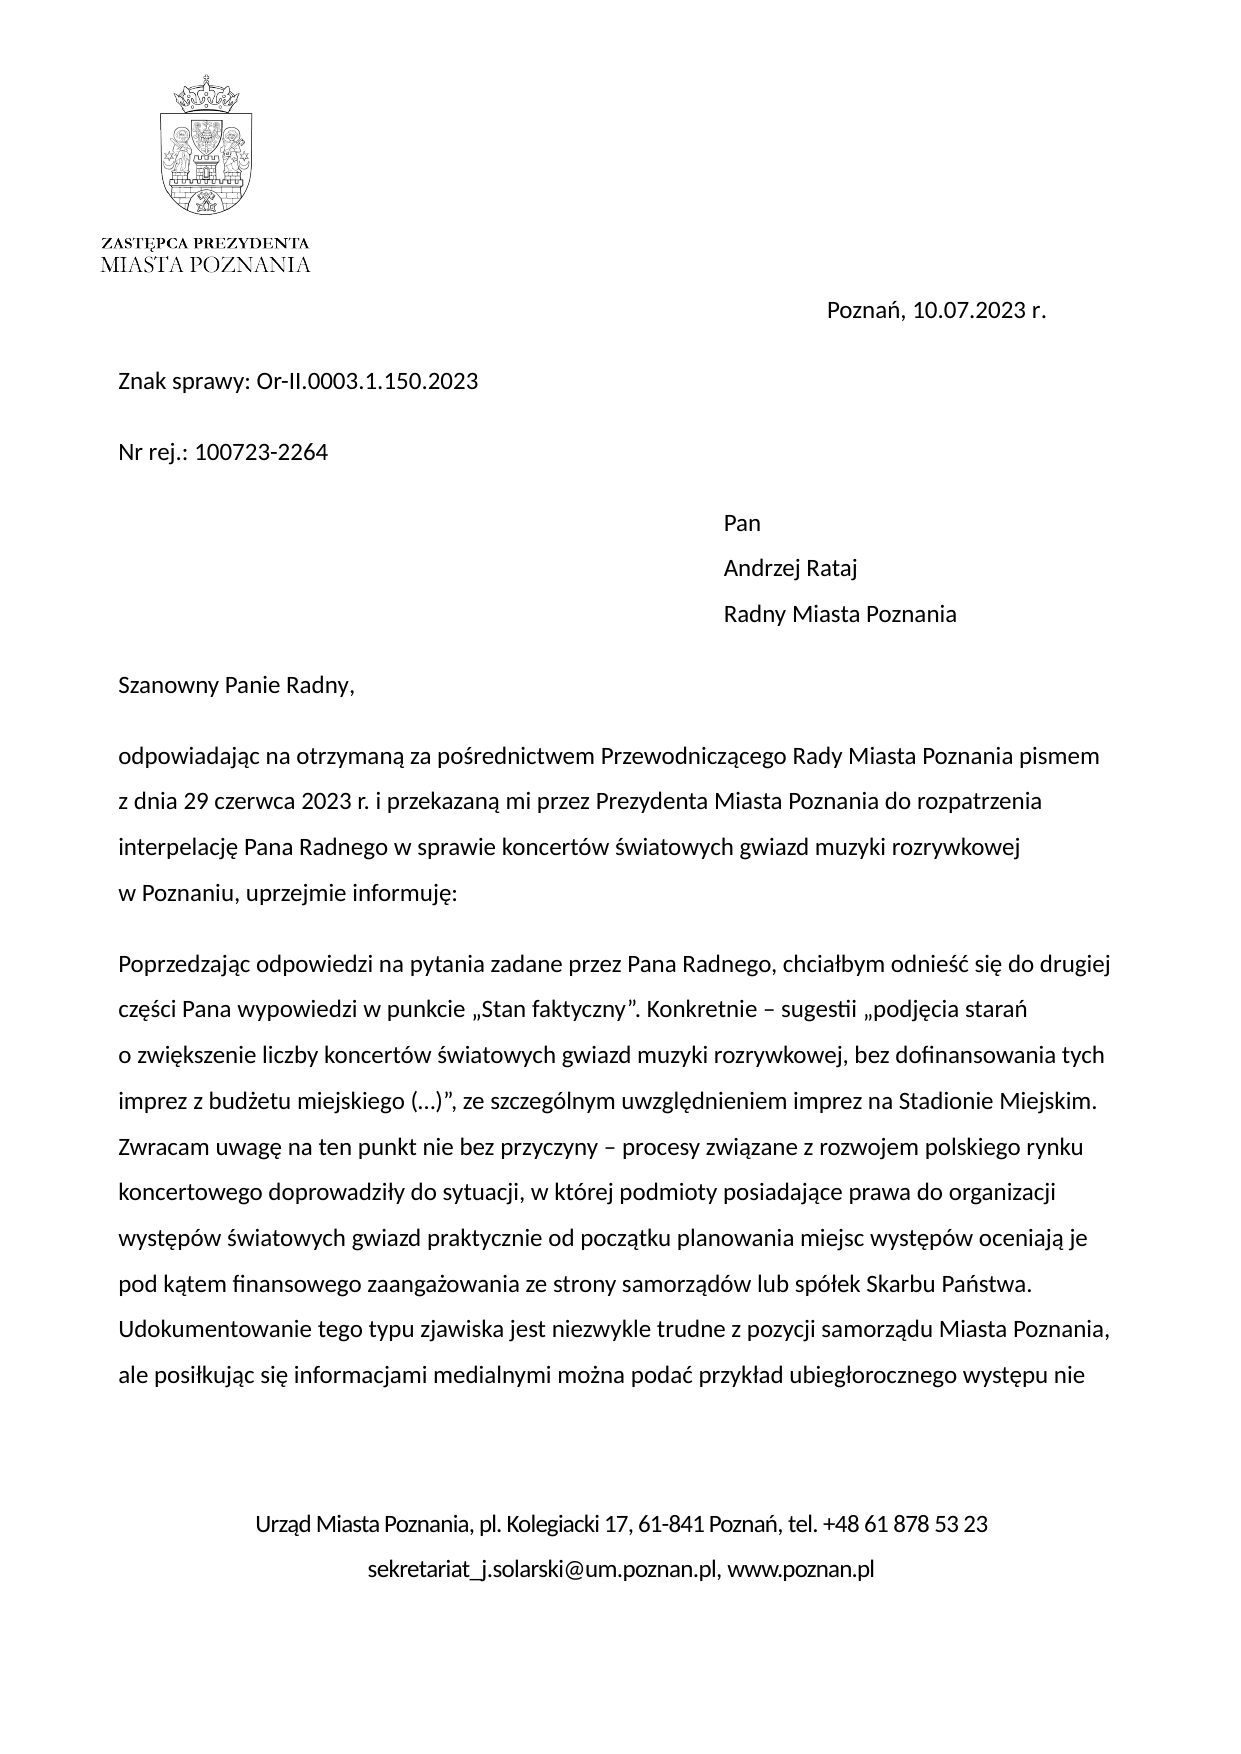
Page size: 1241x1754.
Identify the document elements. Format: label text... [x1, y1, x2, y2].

text Znak sprawy: Or-II.0003.1.150.2023 [118, 365, 1125, 396]
text Pan Andrzej Rataj Radny Miasta Poznania [723, 507, 1125, 629]
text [118, 948, 1125, 1390]
text odpowiadając na otrzymaną za pośrednictwem Przewodniczącego Rady Miasta Poznania pismem z dnia 29 czerwca 2023 r. i przekazaną mi przez Prezydenta Miasta Poznania do rozpatrzenia interpelację Pana Radnego w sprawie koncertów światowych gwiazd muzyki rozrywkowej w Poznaniu, uprzejmie informuję: [118, 740, 1125, 907]
text Poznań, 10.07.2023 r. [827, 295, 1125, 325]
text Szanowny Panie Radny, [118, 669, 1125, 699]
picture [0, 0, 1240, 356]
text Nr rej.: 100723-2264 [118, 436, 1125, 467]
